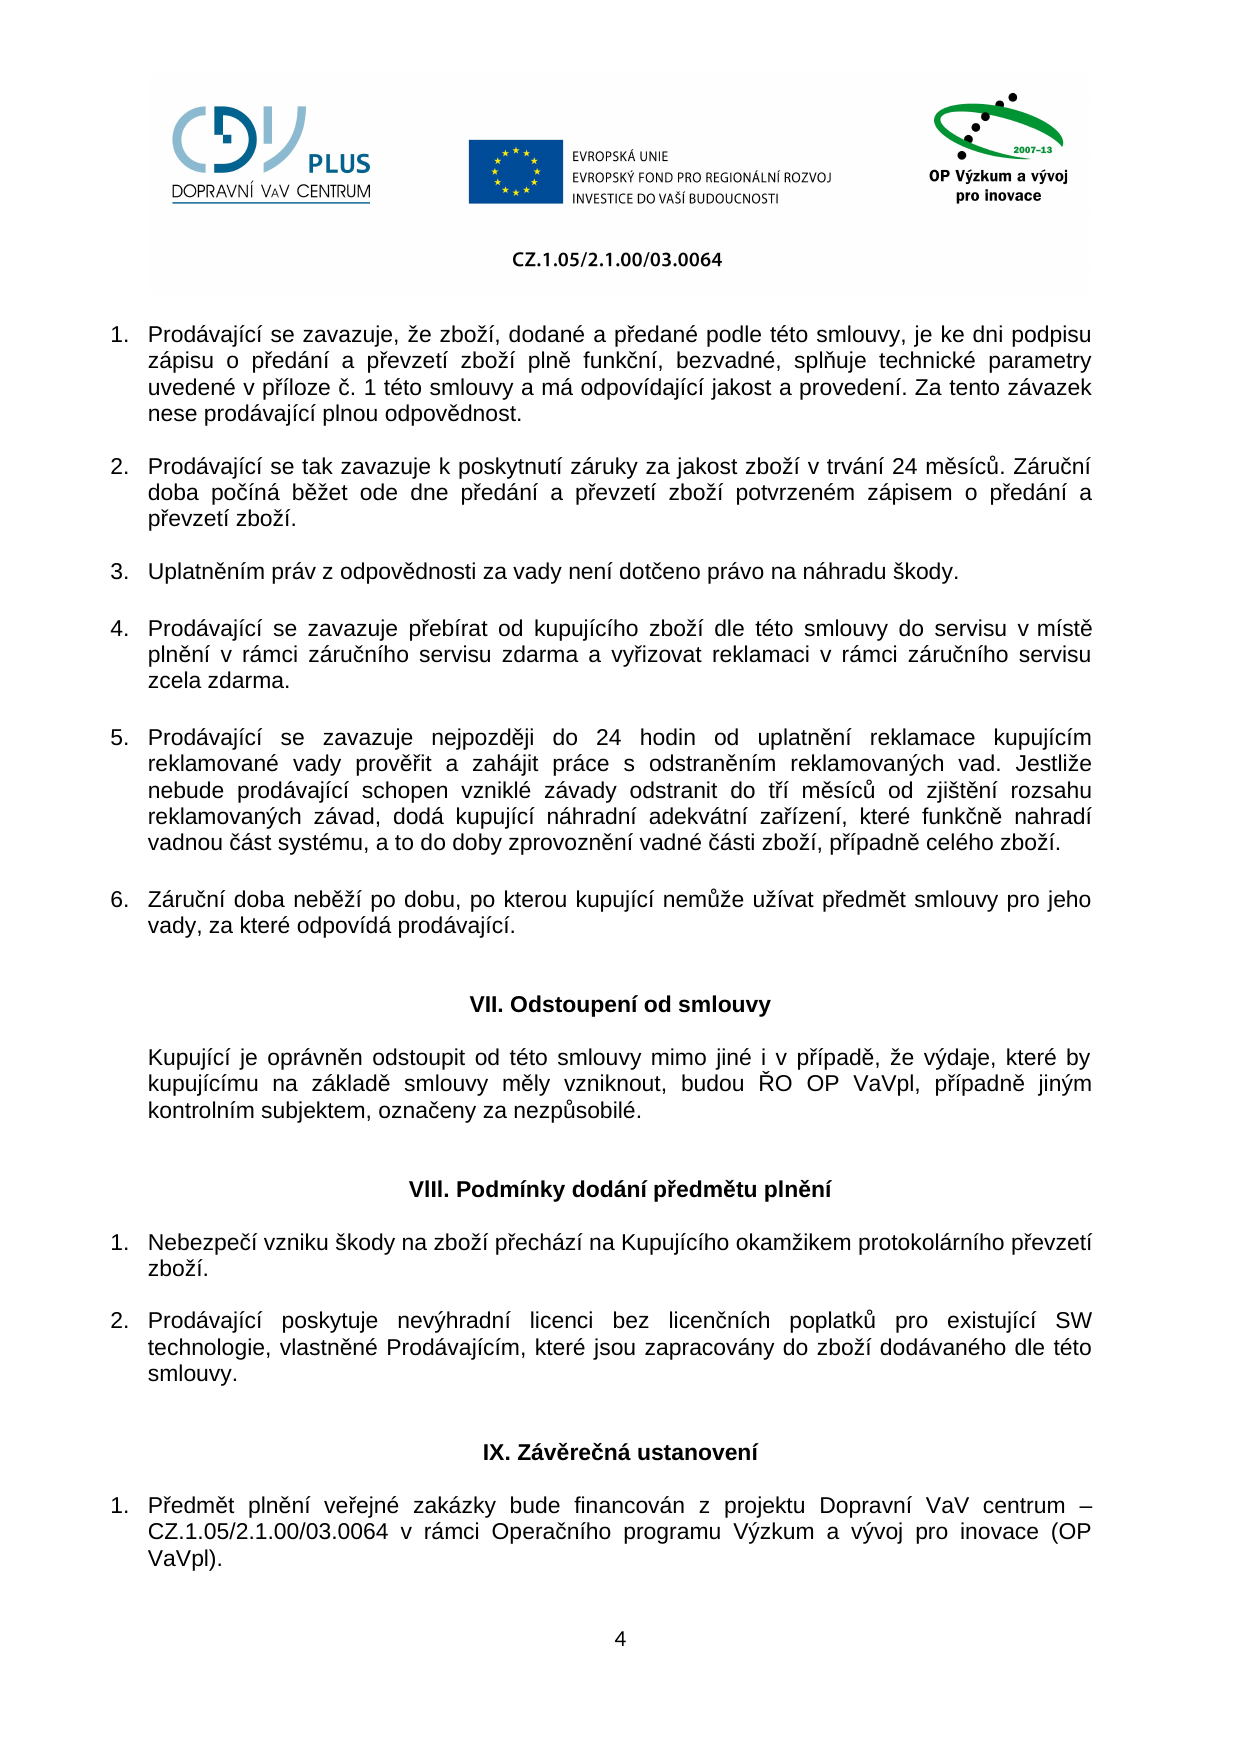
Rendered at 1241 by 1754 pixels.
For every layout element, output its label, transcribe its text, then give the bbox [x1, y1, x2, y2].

text IX. Závěrečná ustanovení [148, 1439, 1093, 1466]
list Nebezpečí vzniku škody na zboží přechází na Kupujícího okamžikem protokolárního převzetí zboží. [110, 1228, 1093, 1281]
text VlIl. Podmínky dodání předmětu plnění [148, 1176, 1093, 1202]
picture [147, 73, 1093, 295]
list Prodávající se zavazuje nejpozději do 24 hodin od uplatnění reklamace kupujícím reklamované vady prověřit a zahájit práce s odstraněním reklamovaných vad. Jestliže nebude prodávající schopen vzniklé závady odstranit do tří měsíců od zjištění rozsahu reklamovaných závad, dodá kupující náhradní adekvátní zařízení, které funkčně nahradí vadnou část systému, a to do doby zprovoznění vadné části zboží, případně celého zboží. [110, 724, 1093, 856]
list Předmět plnění veřejné zakázky bude financován z projektu Dopravní VaV centrum – CZ.1.05/2.1.00/03.0064 v rámci Operačního programu Výzkum a vývoj pro inovace (OP VaVpl). [110, 1492, 1093, 1571]
list Prodávající se zavazuje, že zboží, dodané a předané podle této smlouvy, je ke dni podpisu zápisu o předání a převzetí zboží plně funkční, bezvadné, splňuje technické parametry uvedené v příloze č. 1 této smlouvy a má odpovídající jakost a provedení. Za tento závazek nese prodávající plnou odpovědnost. [110, 321, 1093, 426]
list Uplatněním práv z odpovědnosti za vady není dotčeno právo na náhradu škody. [110, 558, 1093, 584]
list Prodávající poskytuje nevýhradní licenci bez licenčních poplatků pro existující SW technologie, vlastněné Prodávajícím, které jsou zapracovány do zboží dodávaného dle této smlouvy. [110, 1307, 1093, 1387]
list Prodávající se tak zavazuje k poskytnutí záruky za jakost zboží v trvání 24 měsíců. Záruční doba počíná běžet ode dne předání a převzetí zboží potvrzeném zápisem o předání a převzetí zboží. [110, 453, 1093, 532]
list Záruční doba neběží po dobu, po kterou kupující nemůže užívat předmět smlouvy pro jeho vady, za které odpovídá prodávající. [110, 886, 1093, 938]
text VII. Odstoupení od smlouvy [148, 991, 1093, 1018]
list Kupující je oprávněn odstoupit od této smlouvy mimo jiné i v případě, že výdaje, které by kupujícímu na základě smlouvy měly vzniknout, budou ŘO OP VaVpl, případně jiným kontrolním subjektem, označeny za nezpůsobilé. [148, 1044, 1093, 1123]
list Prodávající se zavazuje přebírat od kupujícího zboží dle této smlouvy do servisu v místě plnění v rámci záručního servisu zdarma a vyřizovat reklamaci v rámci záručního servisu zcela zdarma. [110, 614, 1093, 694]
